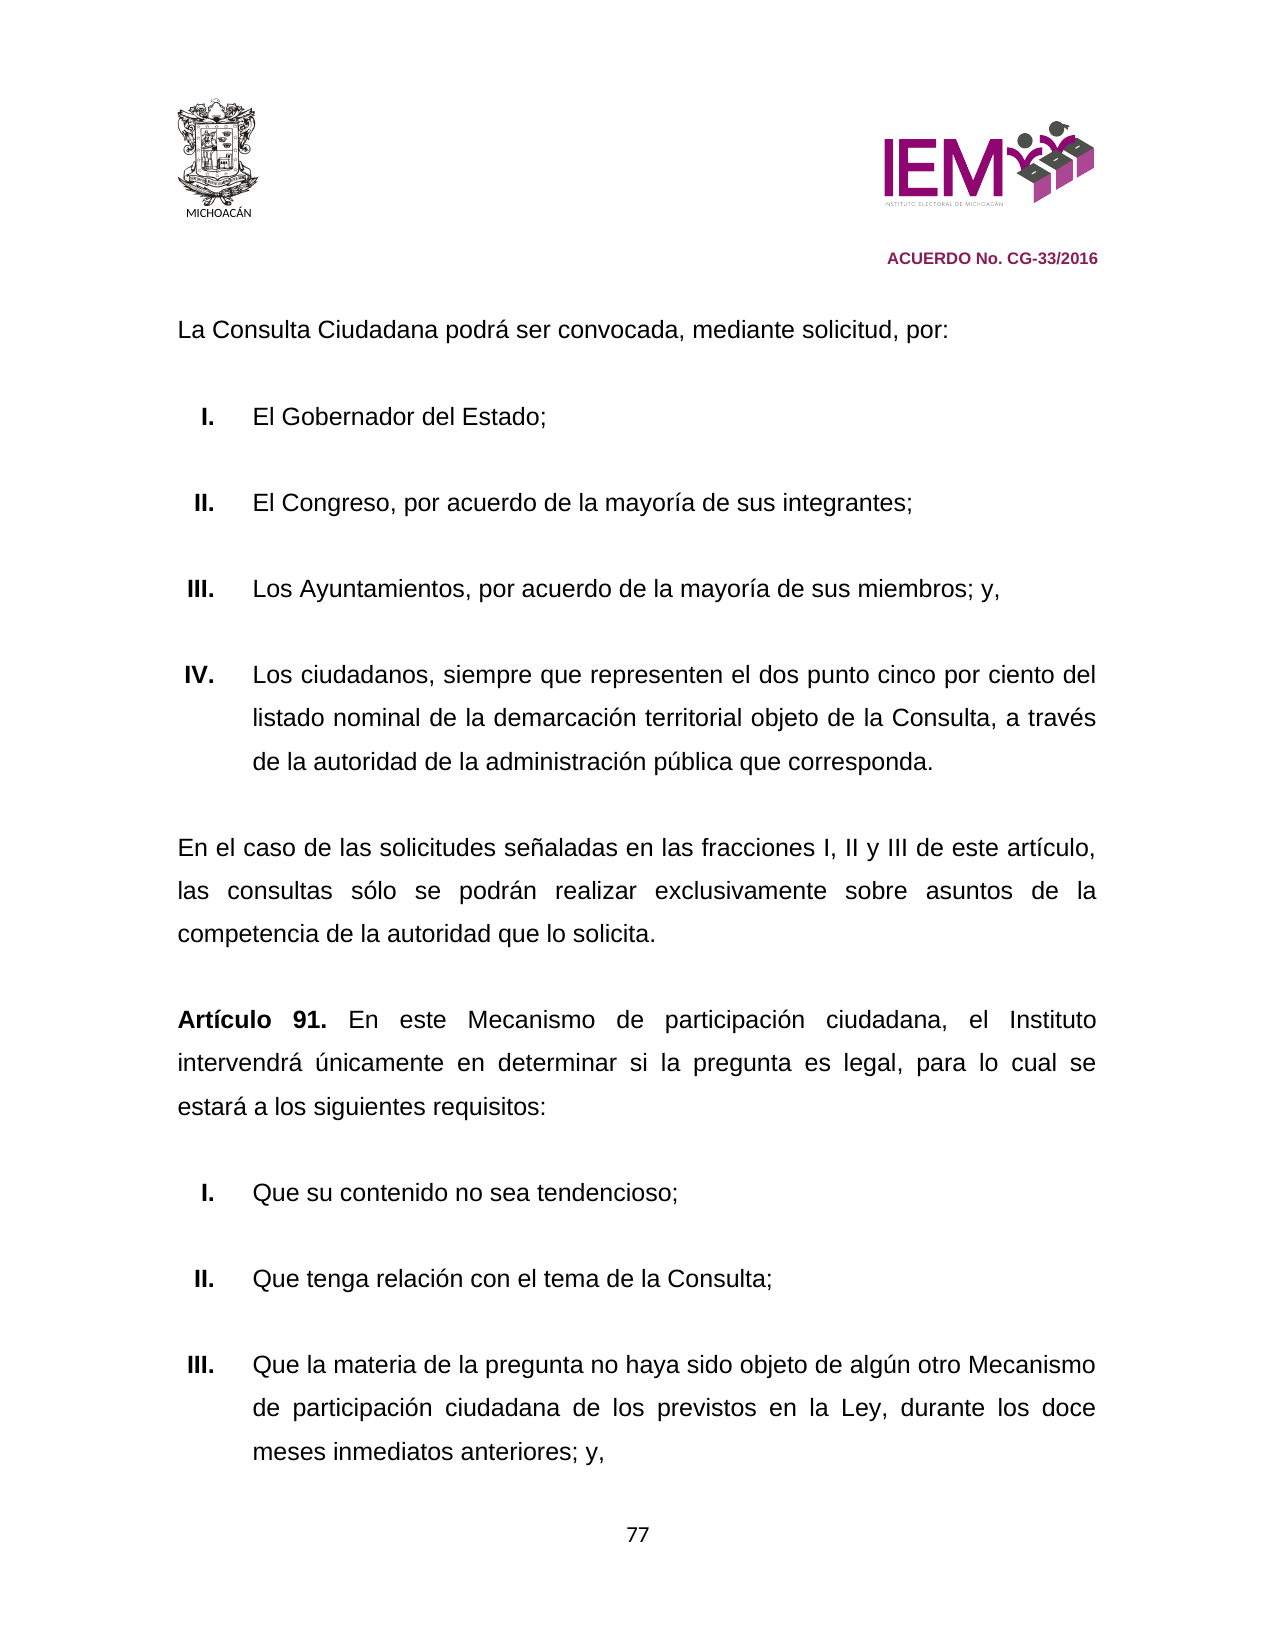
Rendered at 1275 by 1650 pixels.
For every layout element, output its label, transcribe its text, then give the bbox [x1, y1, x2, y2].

text La Consulta Ciudadana podrá ser convocada, mediante solicitud, por: [177, 315, 1098, 344]
list Los Ayuntamientos, por acuerdo de la mayoría de sus miembros; y, [215, 574, 1098, 603]
picture [884, 121, 1094, 206]
list Los ciudadanos, siempre que representen el dos punto cinco por ciento del listado nominal de la demarcación territorial objeto de la Consulta, a través de la autoridad de la administración pública que corresponda. [215, 660, 1098, 775]
text En el caso de las solicitudes señaladas en las fracciones I, II y III de este artículo, las consultas sólo se podrán realizar exclusivamente sobre asuntos de la competencia de la autoridad que lo solicita. [177, 833, 1098, 948]
list Que tenga relación con el tema de la Consulta; [215, 1264, 1098, 1293]
text Artículo 91. En este Mecanismo de participación ciudadana, el Instituto intervendrá únicamente en determinar si la pregunta es legal, para lo cual se estará a los siguientes requisitos: [177, 1005, 1098, 1120]
list El Congreso, por acuerdo de la mayoría de sus integrantes; [215, 488, 1098, 516]
list El Gobernador del Estado; [215, 401, 1098, 430]
picture [177, 98, 259, 206]
list Que la materia de la pregunta no haya sido objeto de algún otro Mecanismo de participación ciudadana de los previstos en la Ley, durante los doce meses inmediatos anteriores; y, [215, 1350, 1098, 1465]
list Que su contenido no sea tendencioso; [215, 1178, 1098, 1206]
